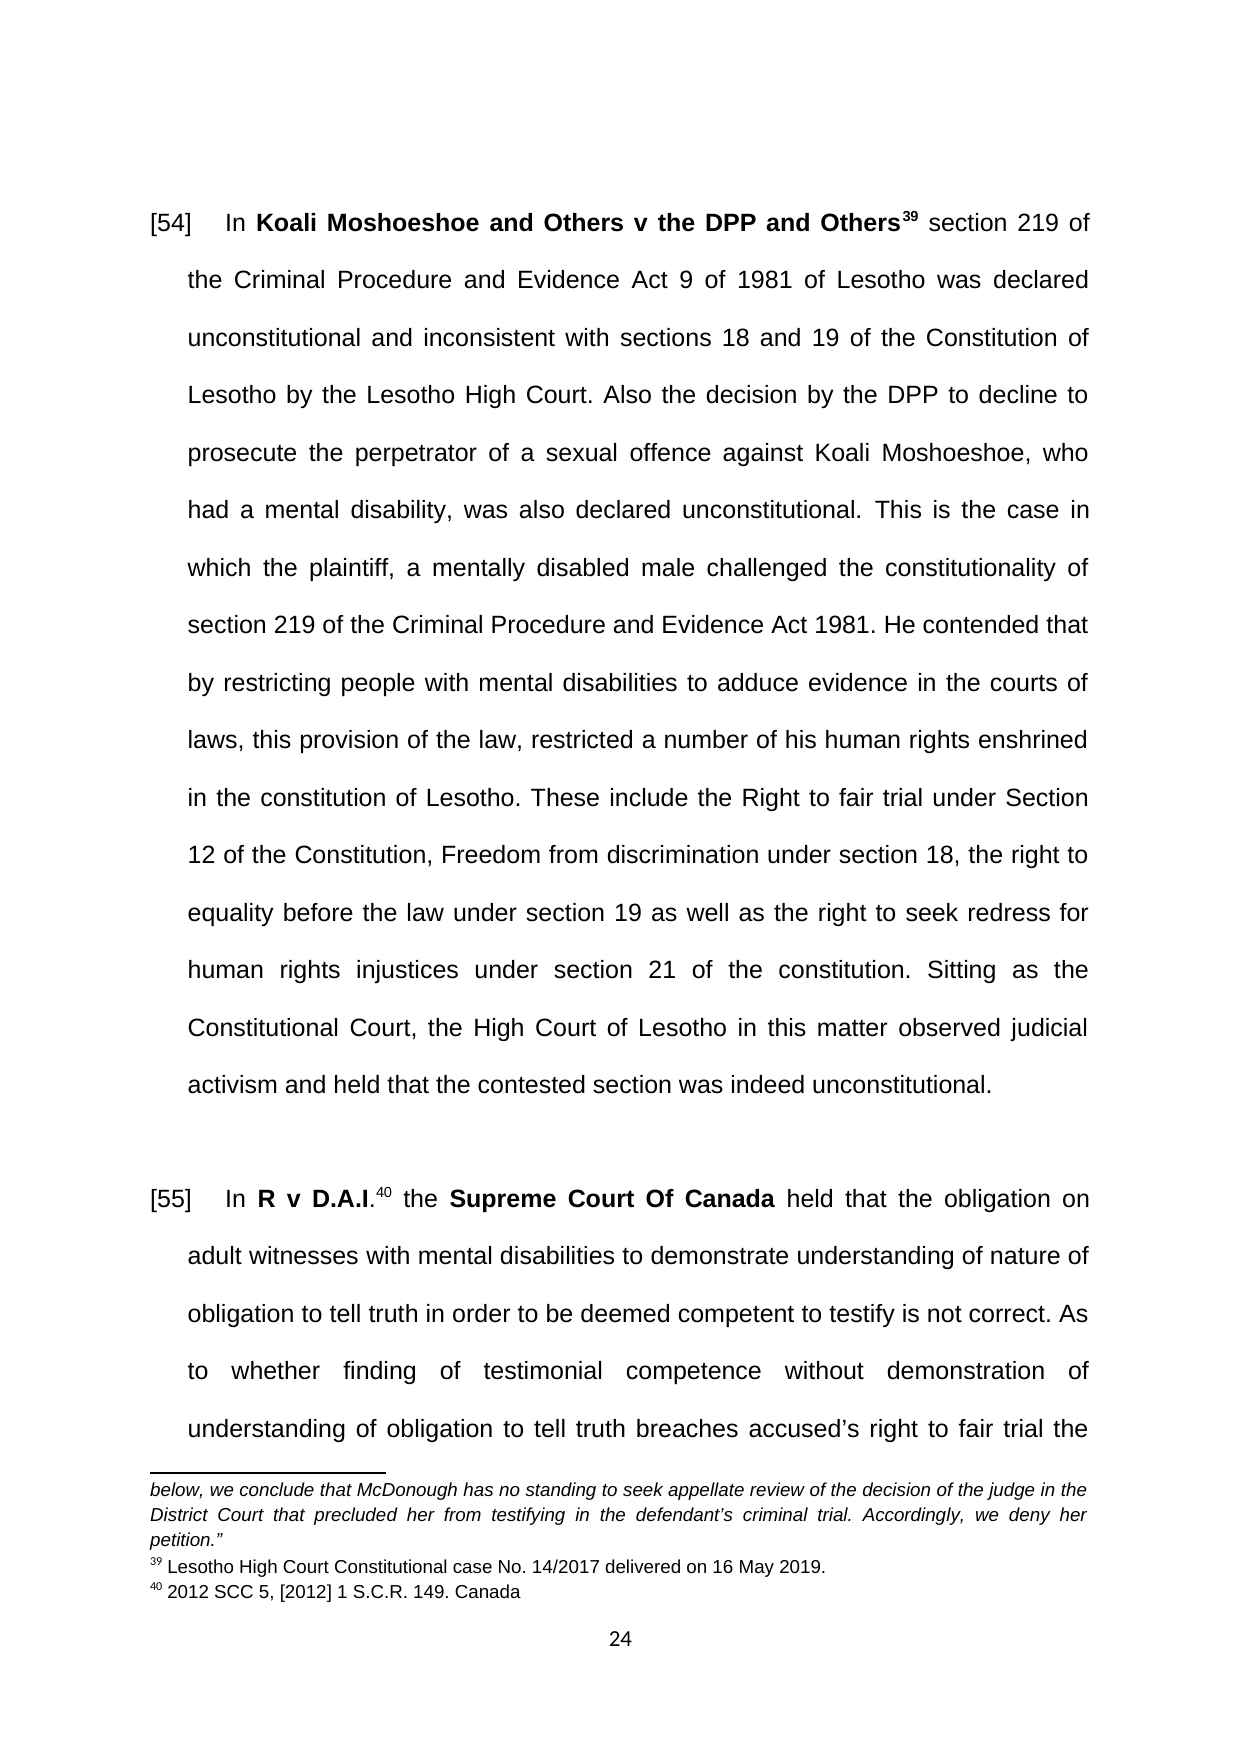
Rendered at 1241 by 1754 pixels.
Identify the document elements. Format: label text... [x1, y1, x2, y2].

list In Koali Moshoeshoe and Others v the DPP and Others section 219 of the Criminal Procedure and Evidence Act 9 of 1981 of Lesotho was declared unconstitutional and inconsistent with sections 18 and 19 of the Constitution of Lesotho by the Lesotho High Court. Also the decision by the DPP to decline to prosecute the perpetrator of a sexual offence against Koali Moshoeshoe, who had a mental disability, was also declared unconstitutional. This is the case in which the plaintiff, a mentally disabled male challenged the constitutionality of section 219 of the Criminal Procedure and Evidence Act 1981. He contended that by restricting people with mental disabilities to adduce evidence in the courts of laws, this provision of the law, restricted a number of his human rights enshrined in the constitution of Lesotho. These include the Right to fair trial under Section 12 of the Constitution, Freedom from discrimination under section 18, the right to equality before the law under section 19 as well as the right to seek redress for human rights injustices under section 21 of the constitution. Sitting as the Constitutional Court, the High Court of Lesotho in this matter observed judicial activism and held that the contested section was indeed unconstitutional. [150, 207, 1090, 1099]
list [150, 1183, 1090, 1442]
